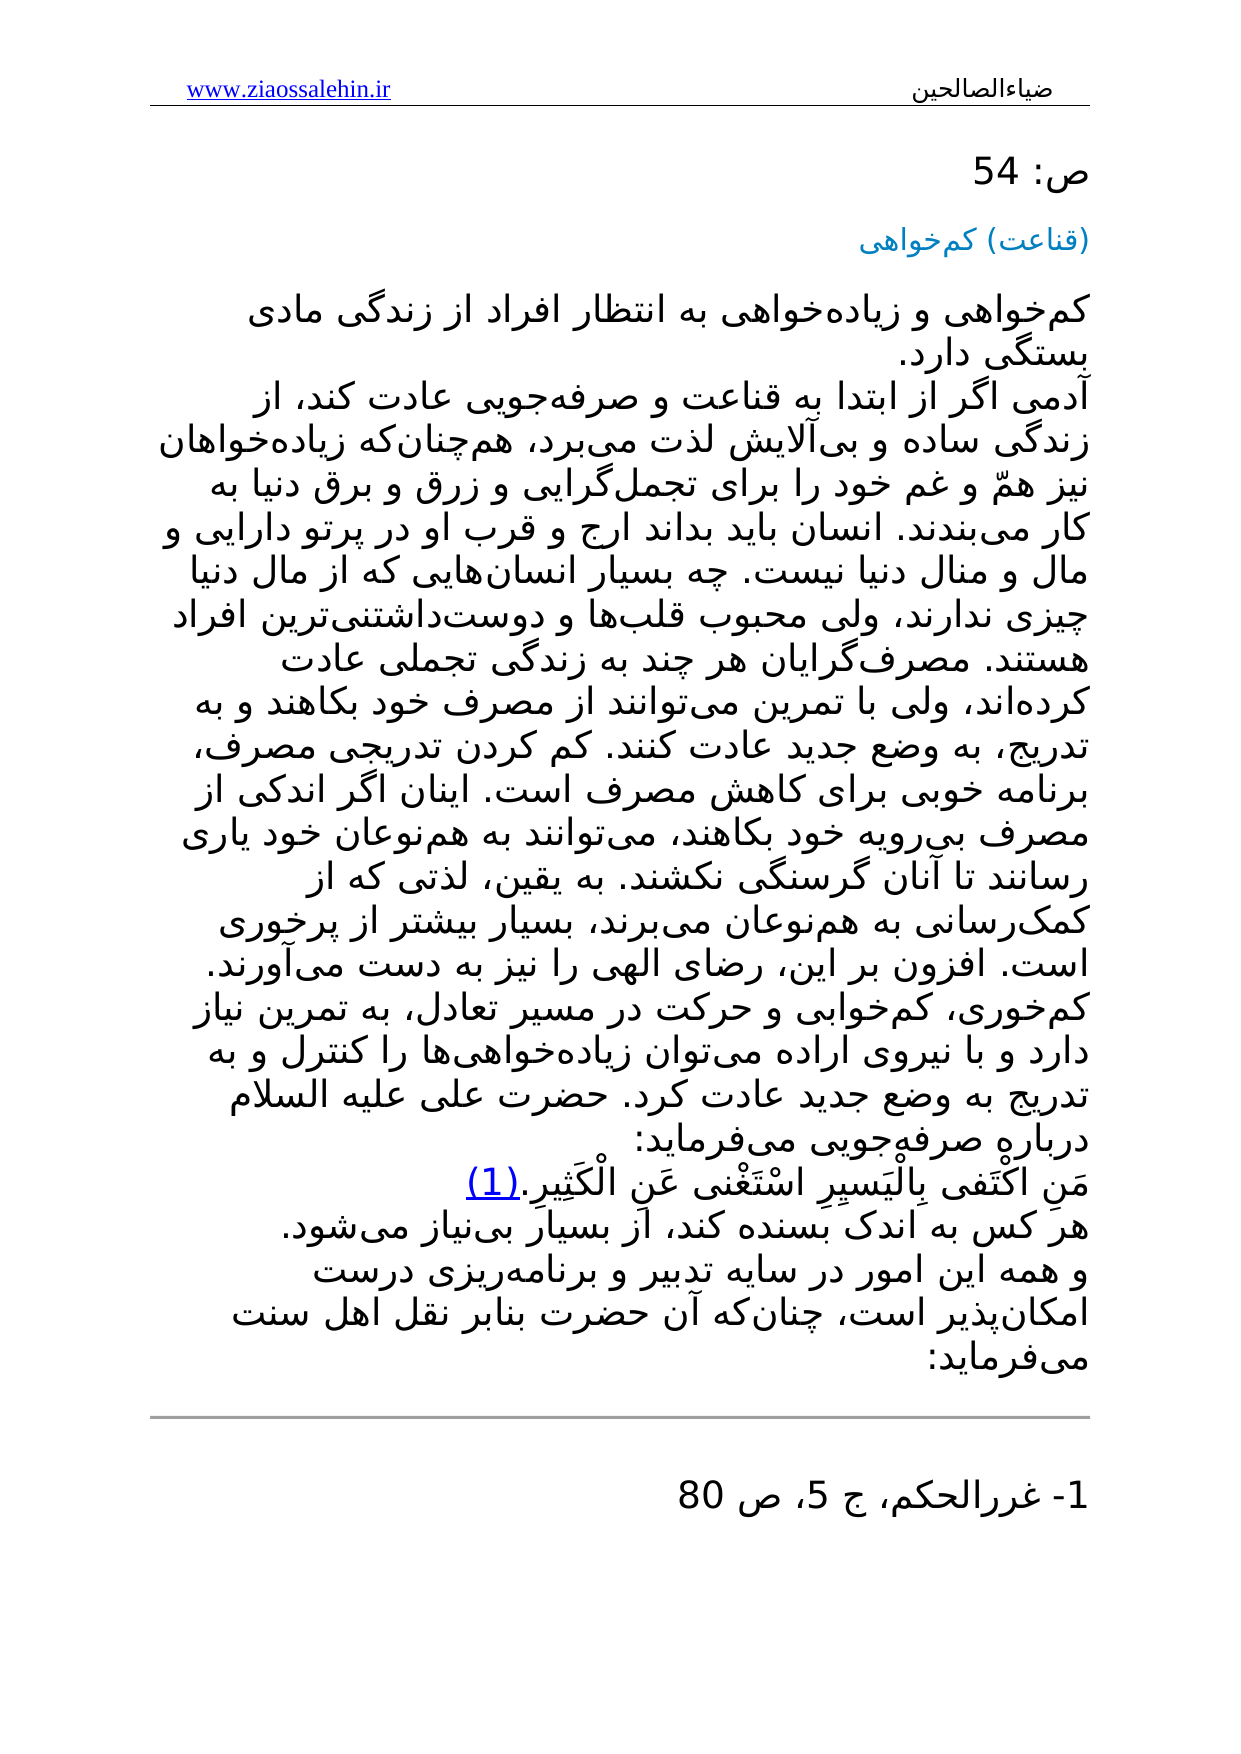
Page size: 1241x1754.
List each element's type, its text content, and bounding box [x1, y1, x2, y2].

text 1- غررالحکم، ج 5، ص 80 [150, 1474, 1090, 1517]
text کم‌خواهی و زیاده‌خواهی به انتظار افراد از زندگی مادی بستگی دارد. آدمی اگر از ابتدا به قناعت و صرفه‌جویی عادت کند، از زندگی ساده و بی‌آلایش لذت می‌برد، هم‌چنان‌که زیاده‌خواهان نیز همّ و غم خود را برای تجمل‌گرایی و زرق و برق دنیا به کار می‌بندند. انسان باید بداند ارج و قرب او در پرتو دارایی و مال و منال دنیا نیست. چه بسیار انسان‌هایی که از مال دنیا چیزی ندارند، ولی محبوب قلب‌ها و دوست‌داشتنی‌ترین افراد هستند. مصرف‌گرایان هر چند به زندگی تجملی عادت کرده‌اند، ولی با تمرین می‌توانند از مصرف خود بکاهند و به تدریج، به وضع جدید عادت کنند. کم کردن تدریجی مصرف، برنامه خوبی برای کاهش مصرف است. اینان اگر اندکی از مصرف بی‌رویه خود بکاهند، می‌توانند به هم‌نوعان خود یاری رسانند تا آنان گرسنگی نکشند. به یقین، لذتی که از کمک‌رسانی به هم‌نوعان می‌برند، بسیار بیشتر از پرخوری است. افزون بر این، رضای الهی را نیز به دست می‌آورند. کم‌خوری، کم‌خوابی و حرکت در مسیر تعادل، به تمرین نیاز دارد و با نیروی اراده می‌توان زیاده‌خواهی‌ها را کنترل و به تدریج به وضع جدید عادت کرد. حضرت علی علیه السلام درباره صرفه‌جویی می‌فرماید: مَنِ اکْتَفی بِالْیَسیِرِ اسْتَغْنی عَنِ الْکَثِیرِ.(1) هر کس به اندک بسنده کند، از بسیار بی‌نیاز می‌شود. و همه این امور در سایه تدبیر و برنامه‌ریزی درست امکان‌پذیر است، چنان‌که آن حضرت بنابر نقل اهل سنت می‌فرماید: [150, 287, 1090, 1378]
subtitle (قناعت) کم‌خواهی [150, 223, 1090, 258]
text ص: 54 [150, 150, 1090, 194]
